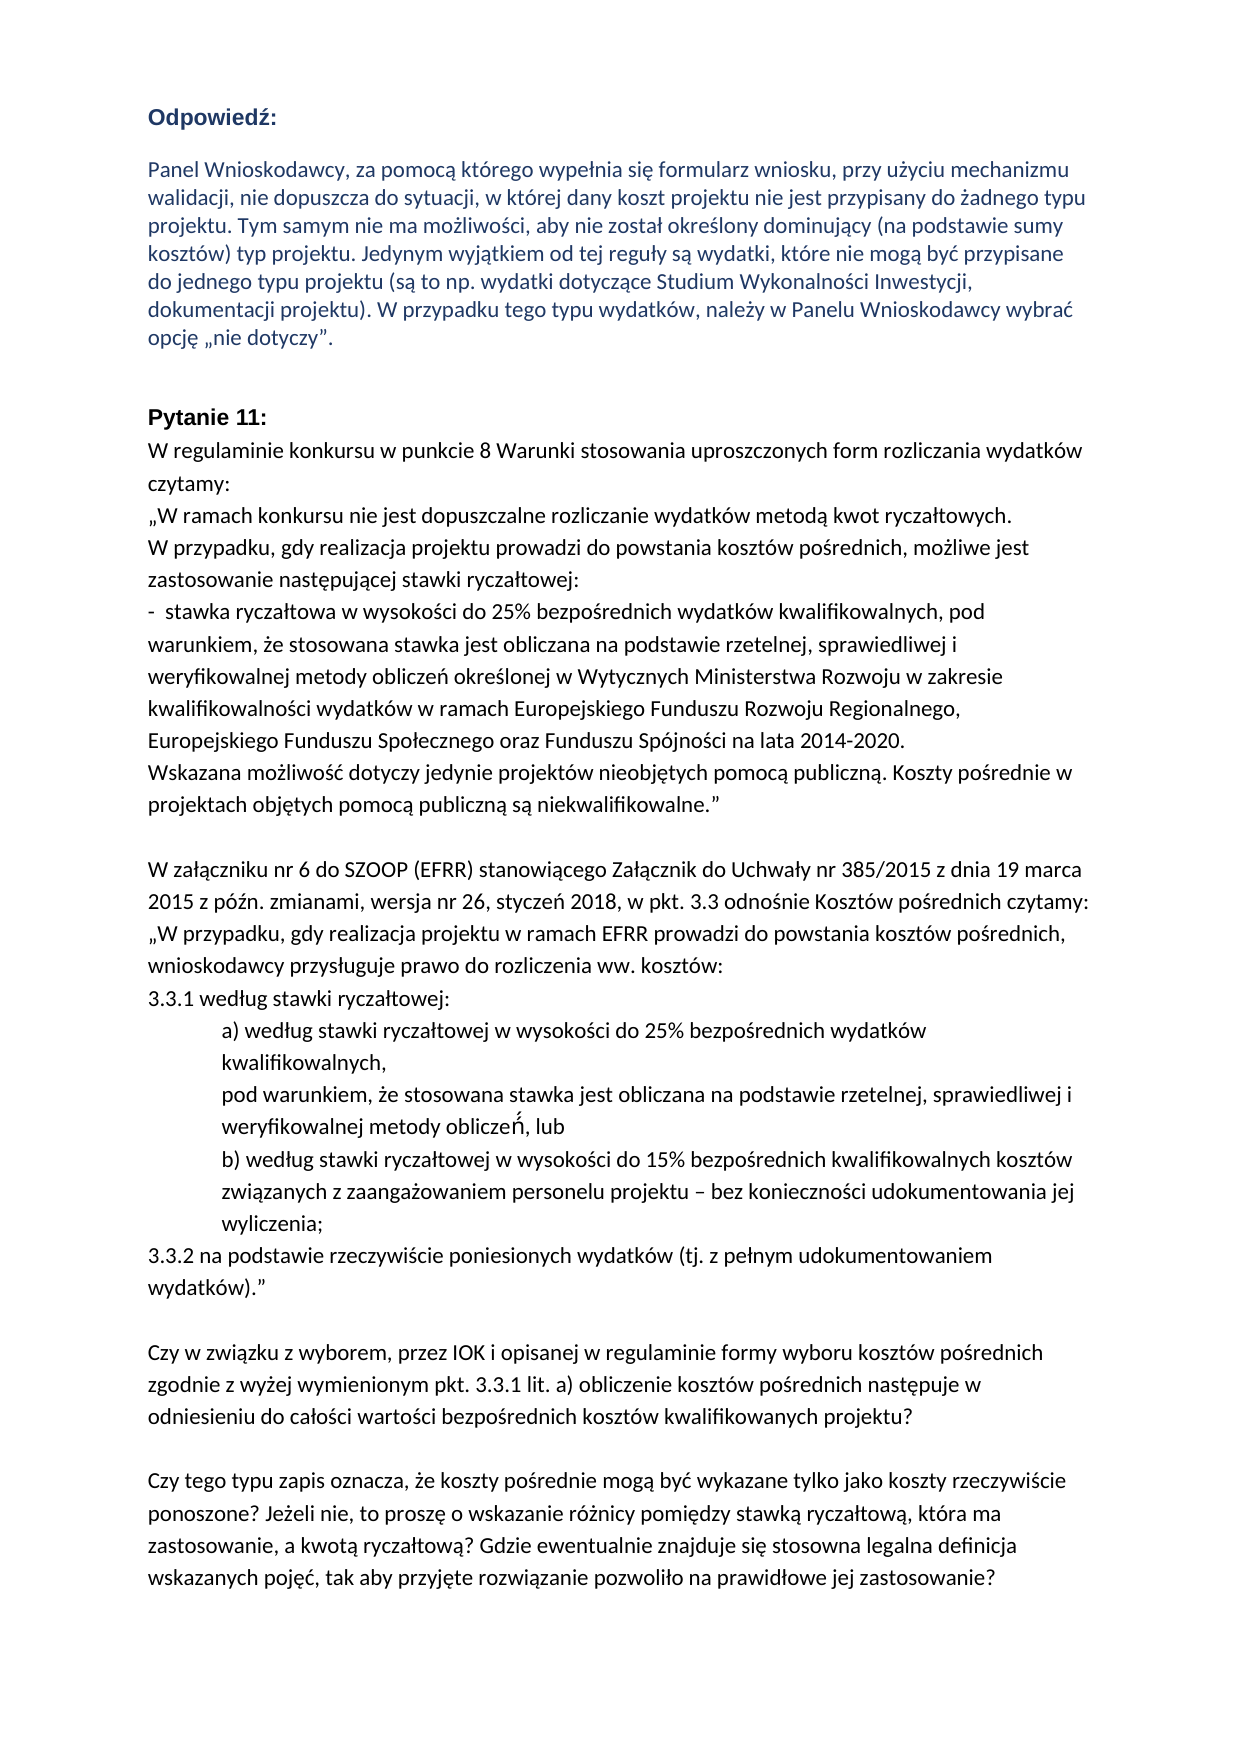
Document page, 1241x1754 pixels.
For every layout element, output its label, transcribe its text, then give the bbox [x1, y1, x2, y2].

subtitle Odpowiedź: [148, 103, 1093, 130]
text a) według stawki ryczałtowej w wysokości do 25% bezpośrednich wydatków kwalifikowalnych, [221, 1016, 1093, 1076]
text b) według stawki ryczałtowej w wysokości do 15% bezpośrednich kwalifikowalnych kosztów związanych z zaangażowaniem personelu projektu – bez konieczności udokumentowania jej wyliczenia; [221, 1145, 1093, 1237]
text „W ramach konkursu nie jest dopuszczalne rozliczanie wydatków metodą kwot ryczałtowych. [148, 501, 1093, 529]
text 3.3.2 na podstawie rzeczywiście poniesionych wydatków (tj. z pełnym udokumentowaniem wydatków).” [148, 1241, 1093, 1301]
text „W przypadku, gdy realizacja projektu w ramach EFRR prowadzi do powstania kosztów pośrednich, wnioskodawcy przysługuje prawo do rozliczenia ww. kosztów: [148, 919, 1093, 979]
text - stawka ryczałtowa w wysokości do 25% bezpośrednich wydatków kwalifikowalnych, pod warunkiem, że stosowana stawka jest obliczana na podstawie rzetelnej, sprawiedliwej i weryfikowalnej metody obliczeń określonej w Wytycznych Ministerstwa Rozwoju w zakresie kwalifikowalności wydatków w ramach Europejskiego Funduszu Rozwoju Regionalnego, Europejskiego Funduszu Społecznego oraz Funduszu Spójności na lata 2014-2020. [148, 597, 1093, 754]
text 3.3.1 według stawki ryczałtowej: [148, 984, 1093, 1012]
text Wskazana możliwość dotyczy jedynie projektów nieobjętych pomocą publiczną. Koszty pośrednie w projektach objętych pomocą publiczną są niekwalifikowalne.” [148, 758, 1093, 819]
text Czy w związku z wyborem, przez IOK i opisanej w regulaminie formy wyboru kosztów pośrednich zgodnie z wyżej wymienionym pkt. 3.3.1 lit. a) obliczenie kosztów pośrednich następuje w odniesieniu do całości wartości bezpośrednich kosztów kwalifikowanych projektu? [148, 1338, 1093, 1430]
subtitle Pytanie 11: [148, 404, 1093, 430]
text W przypadku, gdy realizacja projektu prowadzi do powstania kosztów pośrednich, możliwe jest zastosowanie następującej stawki ryczałtowej: [148, 533, 1093, 593]
subtitle Panel Wnioskodawcy, za pomocą którego wypełnia się formularz wniosku, przy użyciu mechanizmu walidacji, nie dopuszcza do sytuacji, w której dany koszt projektu nie jest przypisany do żadnego typu projektu. Tym samym nie ma możliwości, aby nie został określony dominujący (na podstawie sumy kosztów) typ projektu. Jedynym wyjątkiem od tej reguły są wydatki, które nie mogą być przypisane do jednego typu projektu (są to np. wydatki dotyczące Studium Wykonalności Inwestycji, dokumentacji projektu). W przypadku tego typu wydatków, należy w Panelu Wnioskodawcy wybrać opcję „nie dotyczy”. [148, 155, 1093, 351]
text pod warunkiem, że stosowana stawka jest obliczana na podstawie rzetelnej, sprawiedliwej i weryfikowalnej metody obliczeń́, lub [221, 1080, 1093, 1141]
text W załączniku nr 6 do SZOOP (EFRR) stanowiącego Załącznik do Uchwały nr 385/2015 z dnia 19 marca 2015 z późn. zmianami, wersja nr 26, styczeń 2018, w pkt. 3.3 odnośnie Kosztów pośrednich czytamy: [148, 855, 1093, 915]
text Czy tego typu zapis oznacza, że koszty pośrednie mogą być wykazane tylko jako koszty rzeczywiście ponoszone? Jeżeli nie, to proszę o wskazanie różnicy pomiędzy stawką ryczałtową, która ma zastosowanie, a kwotą ryczałtową? Gdzie ewentualnie znajduje się stosowna legalna definicja wskazanych pojęć, tak aby przyjęte rozwiązanie pozwoliło na prawidłowe jej zastosowanie? [148, 1467, 1093, 1591]
text W regulaminie konkursu w punkcie 8 Warunki stosowania uproszczonych form rozliczania wydatków czytamy: [148, 437, 1093, 497]
